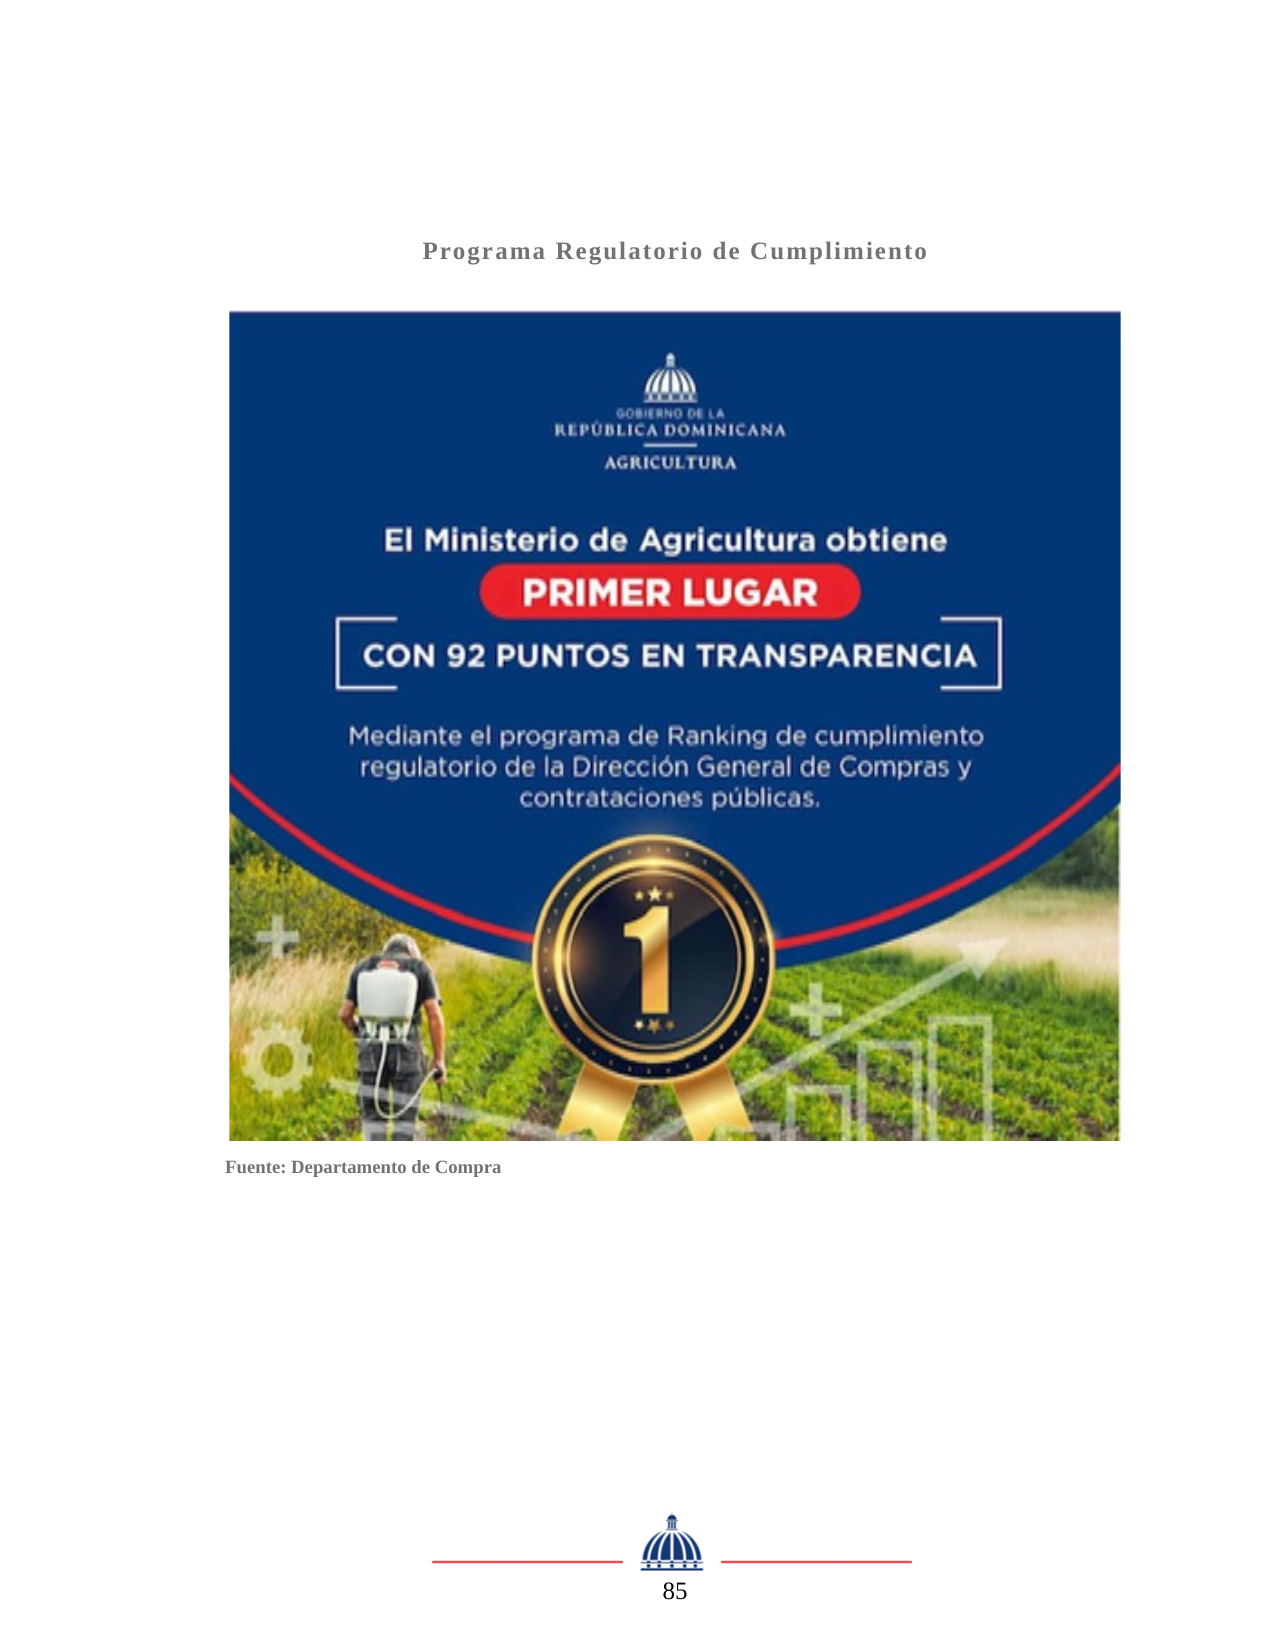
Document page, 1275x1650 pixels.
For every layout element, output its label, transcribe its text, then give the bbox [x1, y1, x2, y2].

picture [428, 1508, 920, 1576]
text Fuente: Departamento de Compra [225, 1156, 1125, 1178]
text Programa Regulatorio de Cumplimiento [225, 236, 1125, 265]
picture [229, 310, 1121, 1141]
